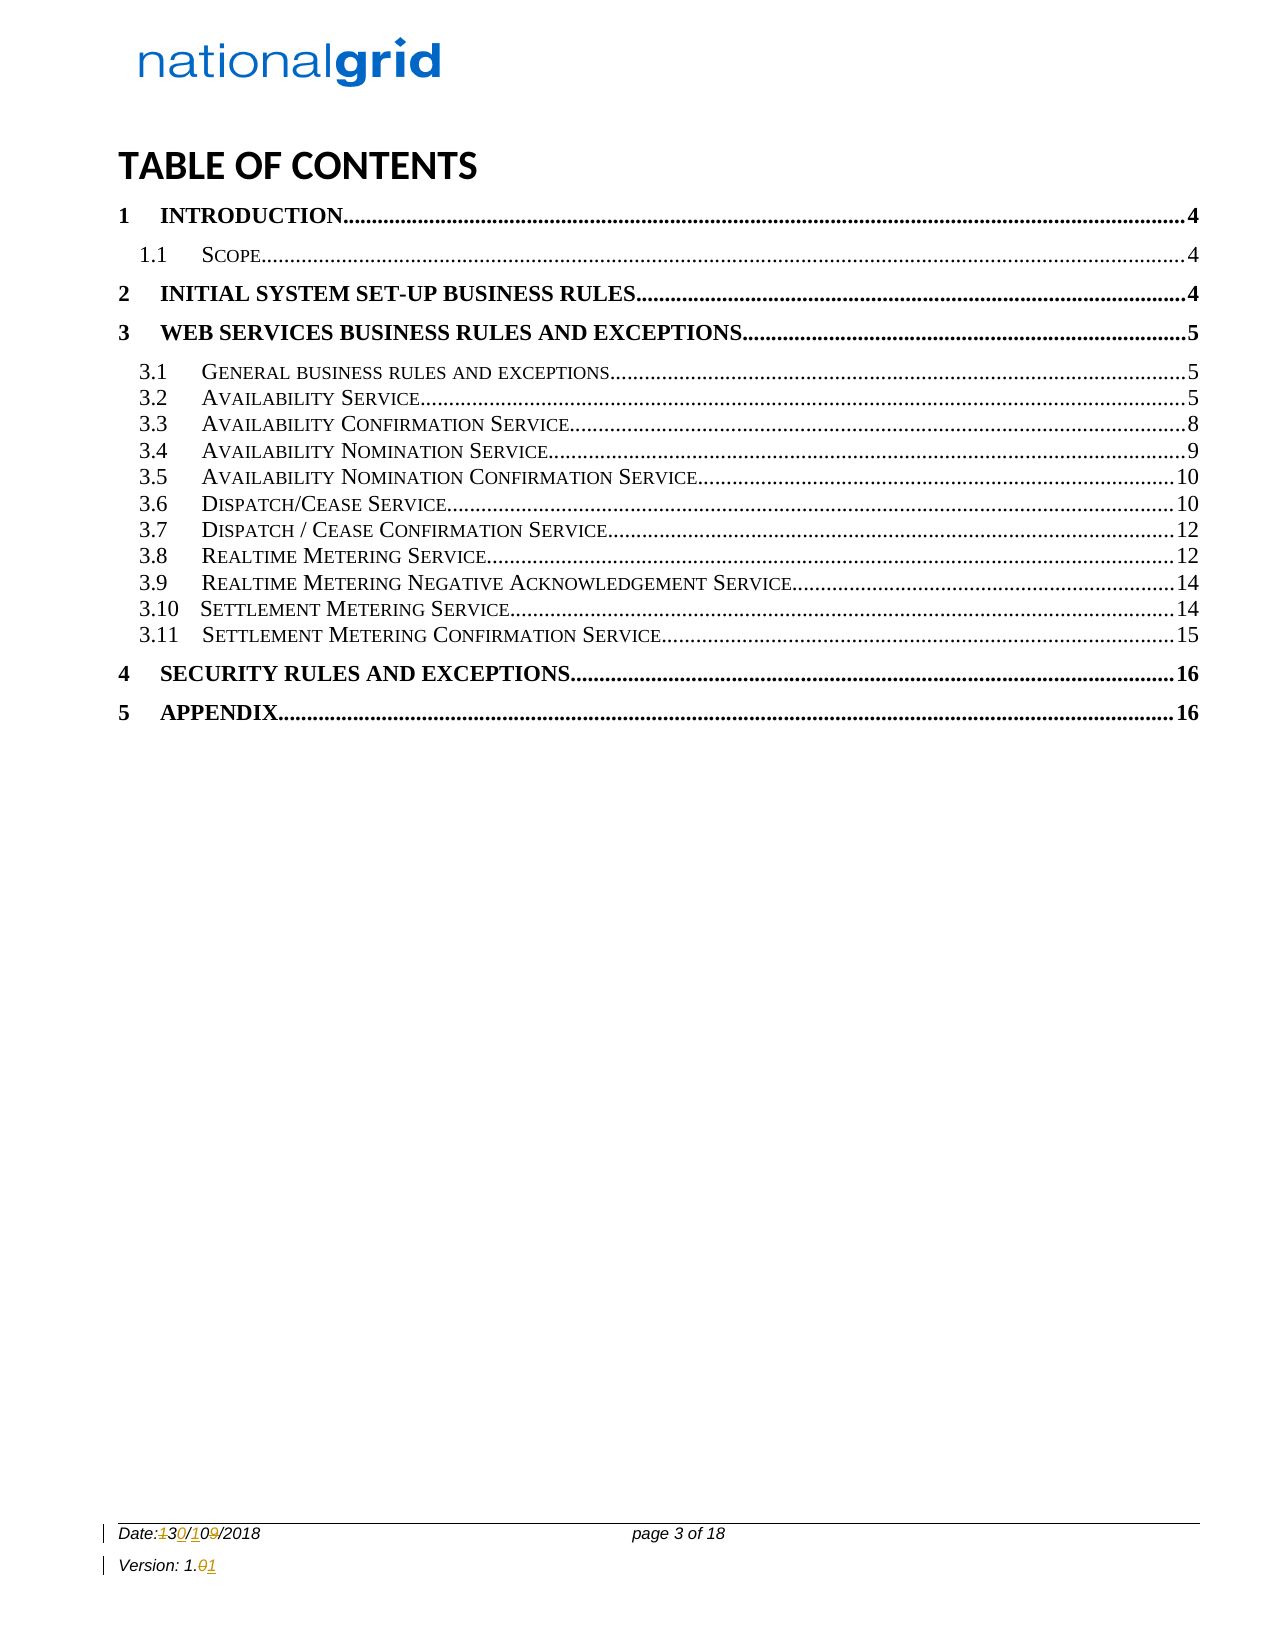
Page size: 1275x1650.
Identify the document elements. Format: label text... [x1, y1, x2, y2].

text 3.6 Dispatch/Cease Service 10 [139, 489, 1200, 516]
text 3.5 Availability Nomination Confirmation Service 10 [139, 463, 1200, 489]
text 3.2 Availability Service 5 [139, 384, 1200, 411]
text 3.3 Availability Confirmation Service 8 [139, 411, 1200, 437]
text 5 Appendix 16 [118, 699, 1200, 725]
title TABLE OF CONTENTS [118, 139, 1200, 190]
picture [139, 37, 440, 113]
text 3 Web Services Business Rules and Exceptions 5 [118, 319, 1200, 345]
text 3.4 Availability Nomination Service 9 [139, 437, 1200, 463]
text 3.8 Realtime Metering Service 12 [139, 542, 1200, 569]
text 3.7 Dispatch / Cease Confirmation Service 12 [139, 516, 1200, 542]
text 2 Initial System Set-up Business Rules 4 [118, 280, 1200, 306]
text 1 Introduction 4 [118, 202, 1200, 229]
text 3.10 Settlement Metering Service 14 [139, 595, 1200, 621]
text 3.1 General business rules and exceptions 5 [139, 358, 1200, 384]
text 3.11 Settlement Metering Confirmation Service 15 [139, 621, 1200, 648]
text 1.1 Scope 4 [139, 241, 1200, 268]
text 3.9 Realtime Metering Negative Acknowledgement Service 14 [139, 569, 1200, 595]
text 4 Security rules and exceptions 16 [118, 660, 1200, 687]
